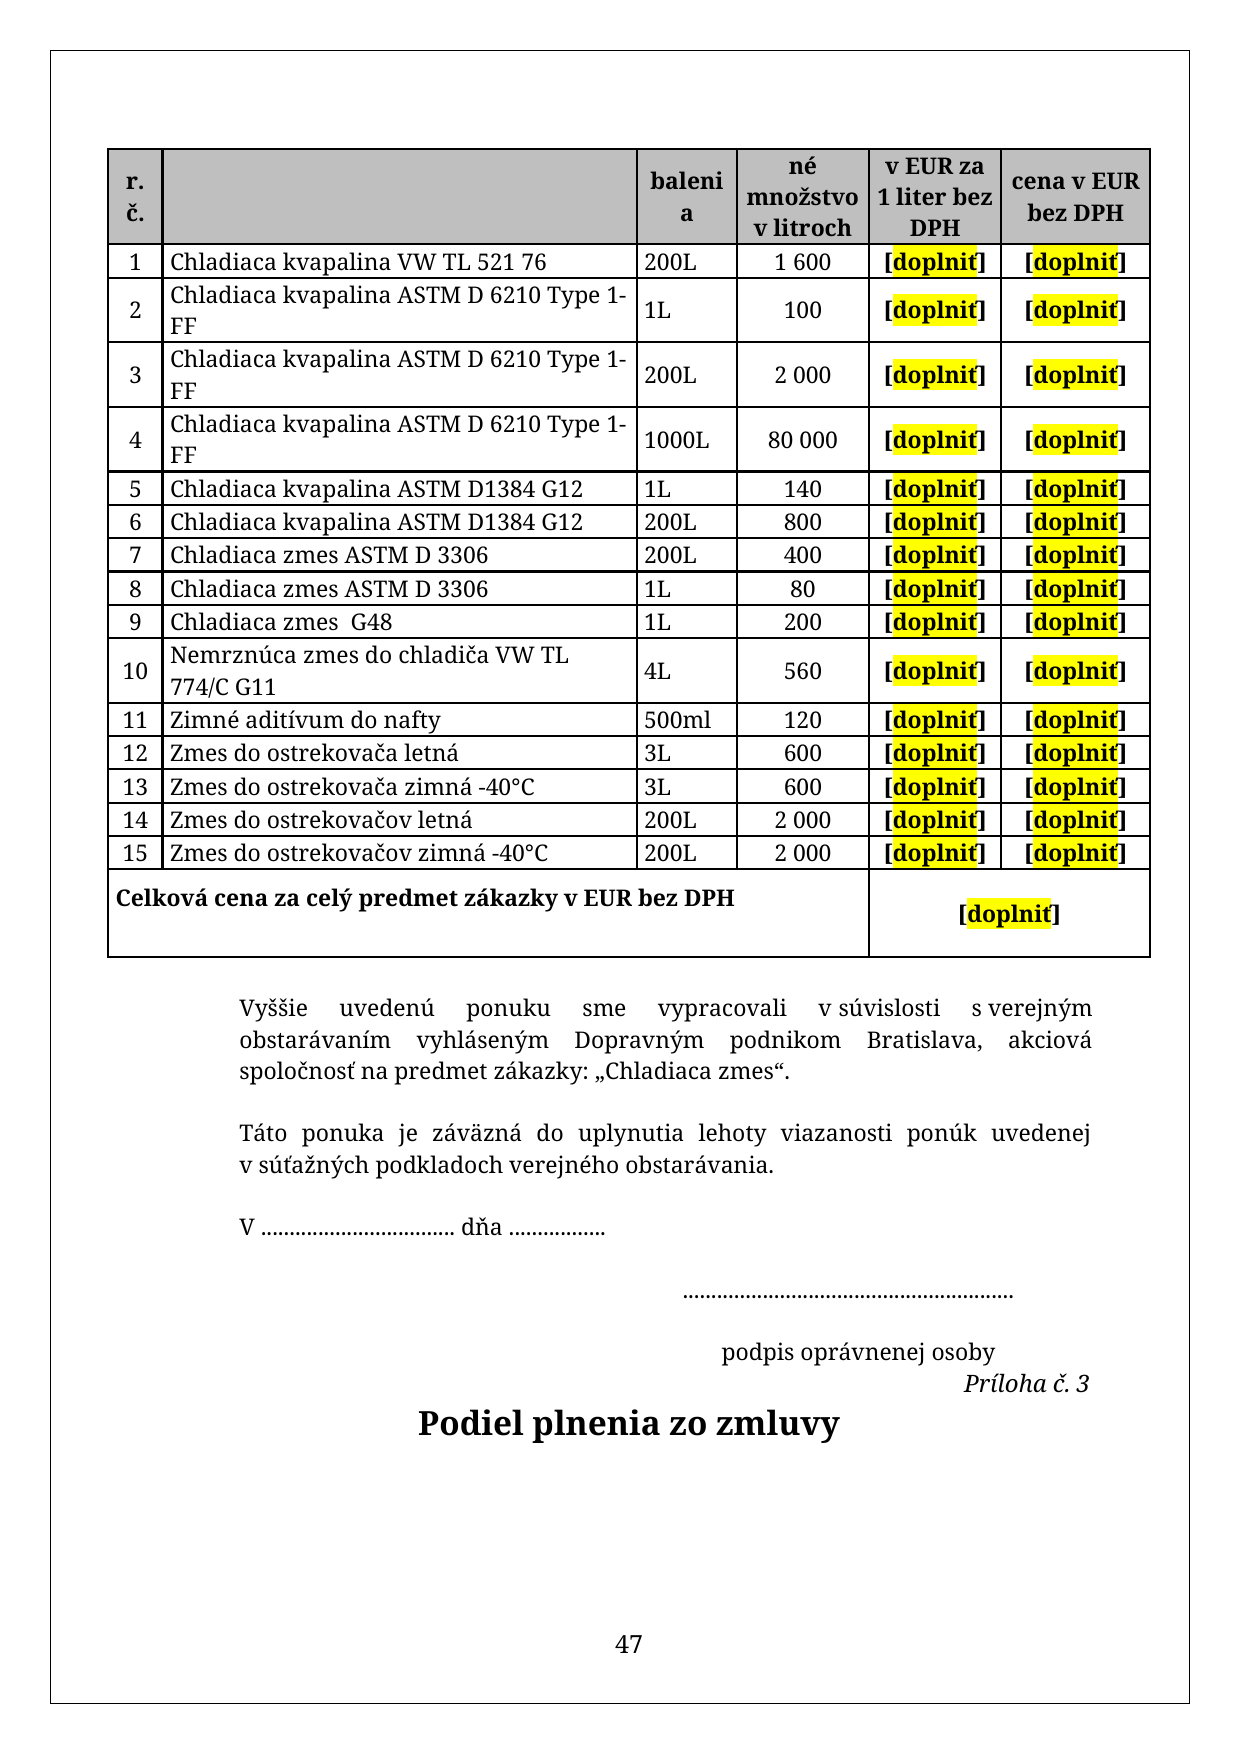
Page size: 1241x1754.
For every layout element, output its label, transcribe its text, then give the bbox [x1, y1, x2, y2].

table_cell [doplniť] [1002, 408, 1149, 470]
table_cell 9 [109, 606, 161, 637]
table_cell [doplniť] [1002, 279, 1149, 341]
table_cell 14 [109, 804, 161, 835]
table_cell Chladiaca zmes ASTM D 3306 [164, 573, 636, 604]
table_cell Zmes do ostrekovača zimná -40°C [164, 770, 636, 802]
table_cell [doplniť] [977, 573, 1000, 604]
table_cell [doplniť] [870, 804, 893, 835]
table_cell [doplniť] [870, 639, 1000, 702]
table_cell [doplniť] [1118, 506, 1149, 537]
table_cell 1000L [638, 408, 736, 470]
table_cell [doplniť] [870, 704, 893, 735]
table_cell [doplniť] [977, 804, 1000, 835]
text V .................................. dňa ................. [165, 1211, 1093, 1242]
table_cell [doplniť] [1002, 343, 1149, 406]
table_cell 80 [738, 573, 868, 604]
table_cell 200L [638, 506, 736, 537]
table_header Por. č. [109, 150, 161, 243]
table_cell Chladiaca kvapalina ASTM D1384 G12 [164, 473, 636, 504]
text Príloha č. 3 [165, 1367, 1093, 1400]
table_cell 200L [638, 539, 736, 570]
table_cell [doplniť] [1002, 804, 1033, 835]
table_cell [doplniť] [977, 473, 1000, 504]
table_cell [doplniť] [870, 245, 893, 277]
table_cell Chladiaca kvapalina ASTM D 6210 Type 1-FF [164, 408, 636, 470]
table_cell [doplniť] [977, 506, 1000, 537]
table_header Objem balenia [638, 150, 736, 243]
table_cell 2 [109, 279, 161, 341]
table_cell Celková cena za celý predmet zákazky v EUR bez DPH [109, 870, 868, 956]
table_cell 1L [638, 279, 736, 341]
table_cell Chladiaca kvapalina ASTM D1384 G12 [164, 506, 636, 537]
table_cell 600 [738, 737, 868, 768]
table_cell [doplniť] [977, 837, 1000, 868]
table_cell [doplniť] [870, 539, 893, 570]
table_cell [doplniť] [977, 606, 1000, 637]
table_cell 2 000 [738, 837, 868, 868]
table_cell [doplniť] [1118, 573, 1149, 604]
table_cell 100 [738, 279, 868, 341]
table_cell [doplniť] [870, 770, 893, 802]
table_cell [doplniť] [1118, 770, 1149, 802]
table_cell 200 [738, 606, 868, 637]
table_cell Zimné aditívum do nafty [164, 704, 636, 735]
table_cell [doplniť] [1002, 506, 1033, 537]
table_cell Zmes do ostrekovačov letná [164, 804, 636, 835]
table_cell [doplniť] [1002, 573, 1033, 604]
table_cell 200L [638, 804, 736, 835]
table_cell [doplniť] [1002, 770, 1033, 802]
table_cell [doplniť] [870, 606, 893, 637]
table_cell 500ml [638, 704, 736, 735]
table_cell Chladiaca zmes G48 [164, 606, 636, 637]
table_cell 200L [638, 837, 736, 868]
table_cell 80 000 [738, 408, 868, 470]
table_cell [doplniť] [977, 704, 1000, 735]
table_cell 600 [738, 770, 868, 802]
table_cell [doplniť] [1118, 837, 1149, 868]
table_cell [doplniť] [870, 279, 1000, 341]
table_cell 10 [109, 639, 161, 702]
table_cell Chladiaca kvapalina VW TL 521 76 [164, 245, 636, 277]
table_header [738, 150, 868, 243]
table_cell [doplniť] [870, 473, 893, 504]
table_cell 200L [638, 245, 736, 277]
table_cell 1 600 [738, 245, 868, 277]
table_cell 2 000 [738, 343, 868, 406]
table_cell [doplniť] [1118, 804, 1149, 835]
table_cell [doplniť] [1002, 837, 1033, 868]
table_cell Chladiaca kvapalina ASTM D 6210 Type 1-FF [164, 279, 636, 341]
table_cell 12 [109, 737, 161, 768]
table_cell [doplniť] [1118, 539, 1149, 570]
text Vyššie uvedenú ponuku sme vypracovali v súvislosti s verejným obstarávaním vyhláseným Dopravným podnikom Bratislava, akciová spoločnosť na predmet zákazky: „Chladiaca zmes“. [239, 992, 1093, 1086]
table_cell 3L [638, 770, 736, 802]
table_cell [doplniť] [1002, 737, 1033, 768]
table_cell Chladiaca zmes ASTM D 3306 [164, 539, 636, 570]
table_cell 1L [638, 606, 736, 637]
table_cell [doplniť] [1002, 639, 1149, 702]
table_cell [doplniť] [1002, 245, 1033, 277]
table_cell 1 [109, 245, 161, 277]
text .......................................................... [608, 1273, 1093, 1305]
table_cell Nemrznúca zmes do chladiča VW TL 774/C G11 [164, 639, 636, 702]
table_cell 3 [109, 343, 161, 406]
table_cell [doplniť] [870, 573, 893, 604]
table_cell 200L [638, 343, 736, 406]
table_cell [doplniť] [1002, 473, 1033, 504]
table_cell 800 [738, 506, 868, 537]
table_cell 7 [109, 539, 161, 570]
table_cell Zmes do ostrekovača letná [164, 737, 636, 768]
table_cell [doplniť] [1118, 245, 1149, 277]
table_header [870, 150, 1000, 243]
table_cell [doplniť] [870, 870, 1149, 956]
text Táto ponuka je záväzná do uplynutia lehoty viazanosti ponúk uvedenej v súťažných podkladoch verejného obstarávania. [239, 1117, 1093, 1180]
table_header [1002, 150, 1149, 243]
table_cell [doplniť] [977, 770, 1000, 802]
table_cell [doplniť] [870, 408, 1000, 470]
table_cell 1L [638, 573, 736, 604]
table_cell 13 [109, 770, 161, 802]
table_cell [doplniť] [977, 245, 1000, 277]
table_cell [doplniť] [977, 539, 1000, 570]
table_cell 8 [109, 573, 161, 604]
table_cell 4 [109, 408, 161, 470]
table_cell [doplniť] [1118, 606, 1149, 637]
table_cell 3L [638, 737, 736, 768]
table_cell 6 [109, 506, 161, 537]
table_cell 140 [738, 473, 868, 504]
table_cell [doplniť] [1118, 473, 1149, 504]
table_cell 5 [109, 473, 161, 504]
table_cell [doplniť] [1002, 704, 1033, 735]
table_cell 4L [638, 639, 736, 702]
subtitle Podiel plnenia zo zmluvy [165, 1400, 1093, 1445]
table_cell 1L [638, 473, 736, 504]
table_cell 11 [109, 704, 161, 735]
table_cell [doplniť] [1118, 737, 1149, 768]
table_cell 560 [738, 639, 868, 702]
table_cell 15 [109, 837, 161, 868]
table_cell [doplniť] [870, 343, 1000, 406]
table_cell [doplniť] [1118, 704, 1149, 735]
table_header Názov tovaru [164, 150, 636, 243]
table_cell 2 000 [738, 804, 868, 835]
table_cell [doplniť] [870, 737, 893, 768]
text podpis oprávnenej osoby [165, 1336, 1093, 1367]
table_cell [doplniť] [1002, 539, 1033, 570]
table_cell Chladiaca kvapalina ASTM D 6210 Type 1-FF [164, 343, 636, 406]
table_cell [doplniť] [870, 837, 893, 868]
table_cell [doplniť] [1002, 606, 1033, 637]
table_cell 400 [738, 539, 868, 570]
table_cell [doplniť] [977, 737, 1000, 768]
table_cell 120 [738, 704, 868, 735]
table_cell [doplniť] [870, 506, 893, 537]
table_cell Zmes do ostrekovačov zimná -40°C [164, 837, 636, 868]
